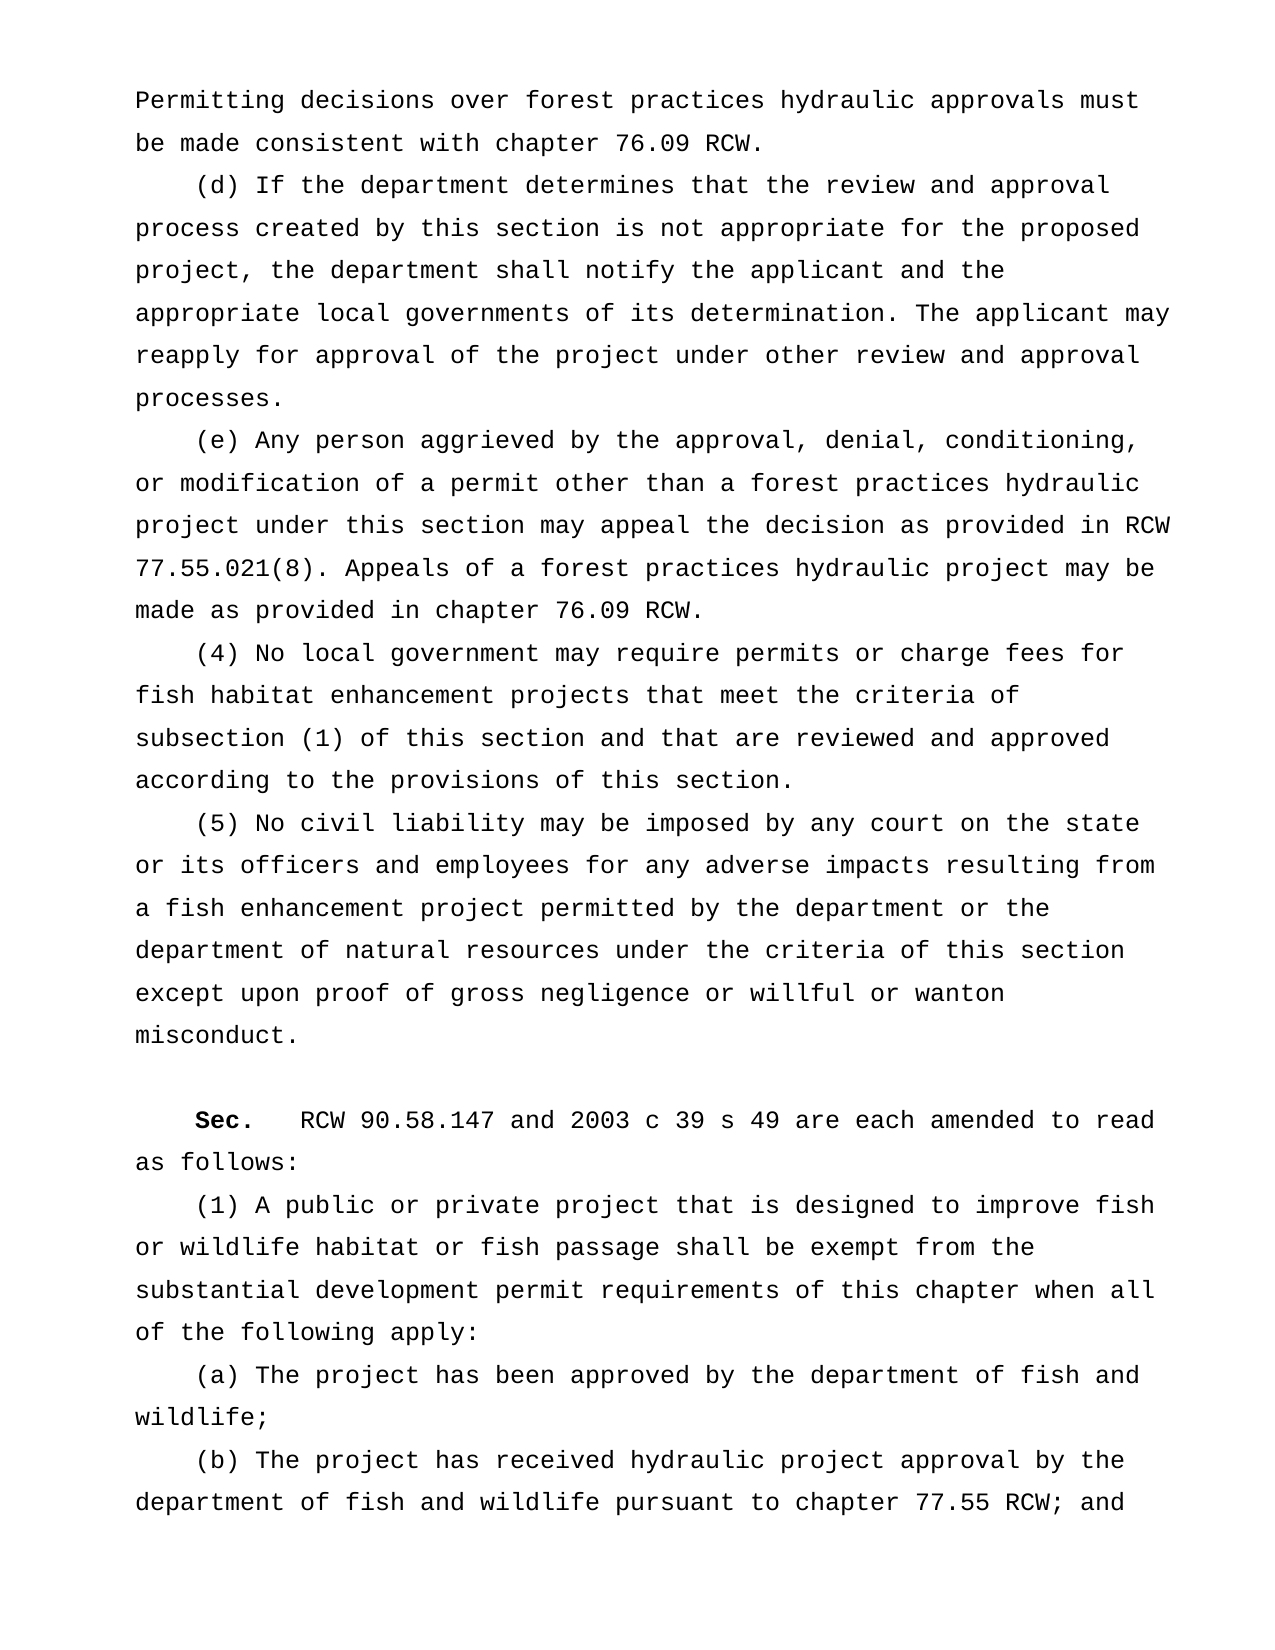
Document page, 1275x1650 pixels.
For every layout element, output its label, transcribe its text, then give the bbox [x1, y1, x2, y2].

text (e) Any person aggrieved by the approval, denial, conditioning, or modification of a permit other than a forest practices hydraulic project under this section may appeal the decision as provided in RCW 77.55.021(8). Appeals of a forest practices hydraulic project may be made as provided in chapter 76.09 RCW. [135, 415, 1170, 627]
text (5) No civil liability may be imposed by any court on the state or its officers and employees for any adverse impacts resulting from a fish enhancement project permitted by the department or the department of natural resources under the criteria of this section except upon proof of gross negligence or willful or wanton misconduct. [135, 797, 1170, 1052]
text Sec. RCW 90.58.147 and 2003 c 39 s 49 are each amended to read as follows: [135, 1094, 1170, 1179]
text (a) The project has been approved by the department of fish and wildlife; [135, 1349, 1170, 1434]
text (b) The project has received hydraulic project approval by the department of fish and wildlife pursuant to chapter 77.55 RCW; and [135, 1434, 1170, 1519]
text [135, 75, 1170, 160]
text (4) No local government may require permits or charge fees for fish habitat enhancement projects that meet the criteria of subsection (1) of this section and that are reviewed and approved according to the provisions of this section. [135, 627, 1170, 797]
text (d) If the department determines that the review and approval process created by this section is not appropriate for the proposed project, the department shall notify the applicant and the appropriate local governments of its determination. The applicant may reapply for approval of the project under other review and approval processes. [135, 160, 1170, 415]
text (1) A public or private project that is designed to improve fish or wildlife habitat or fish passage shall be exempt from the substantial development permit requirements of this chapter when all of the following apply: [135, 1179, 1170, 1349]
